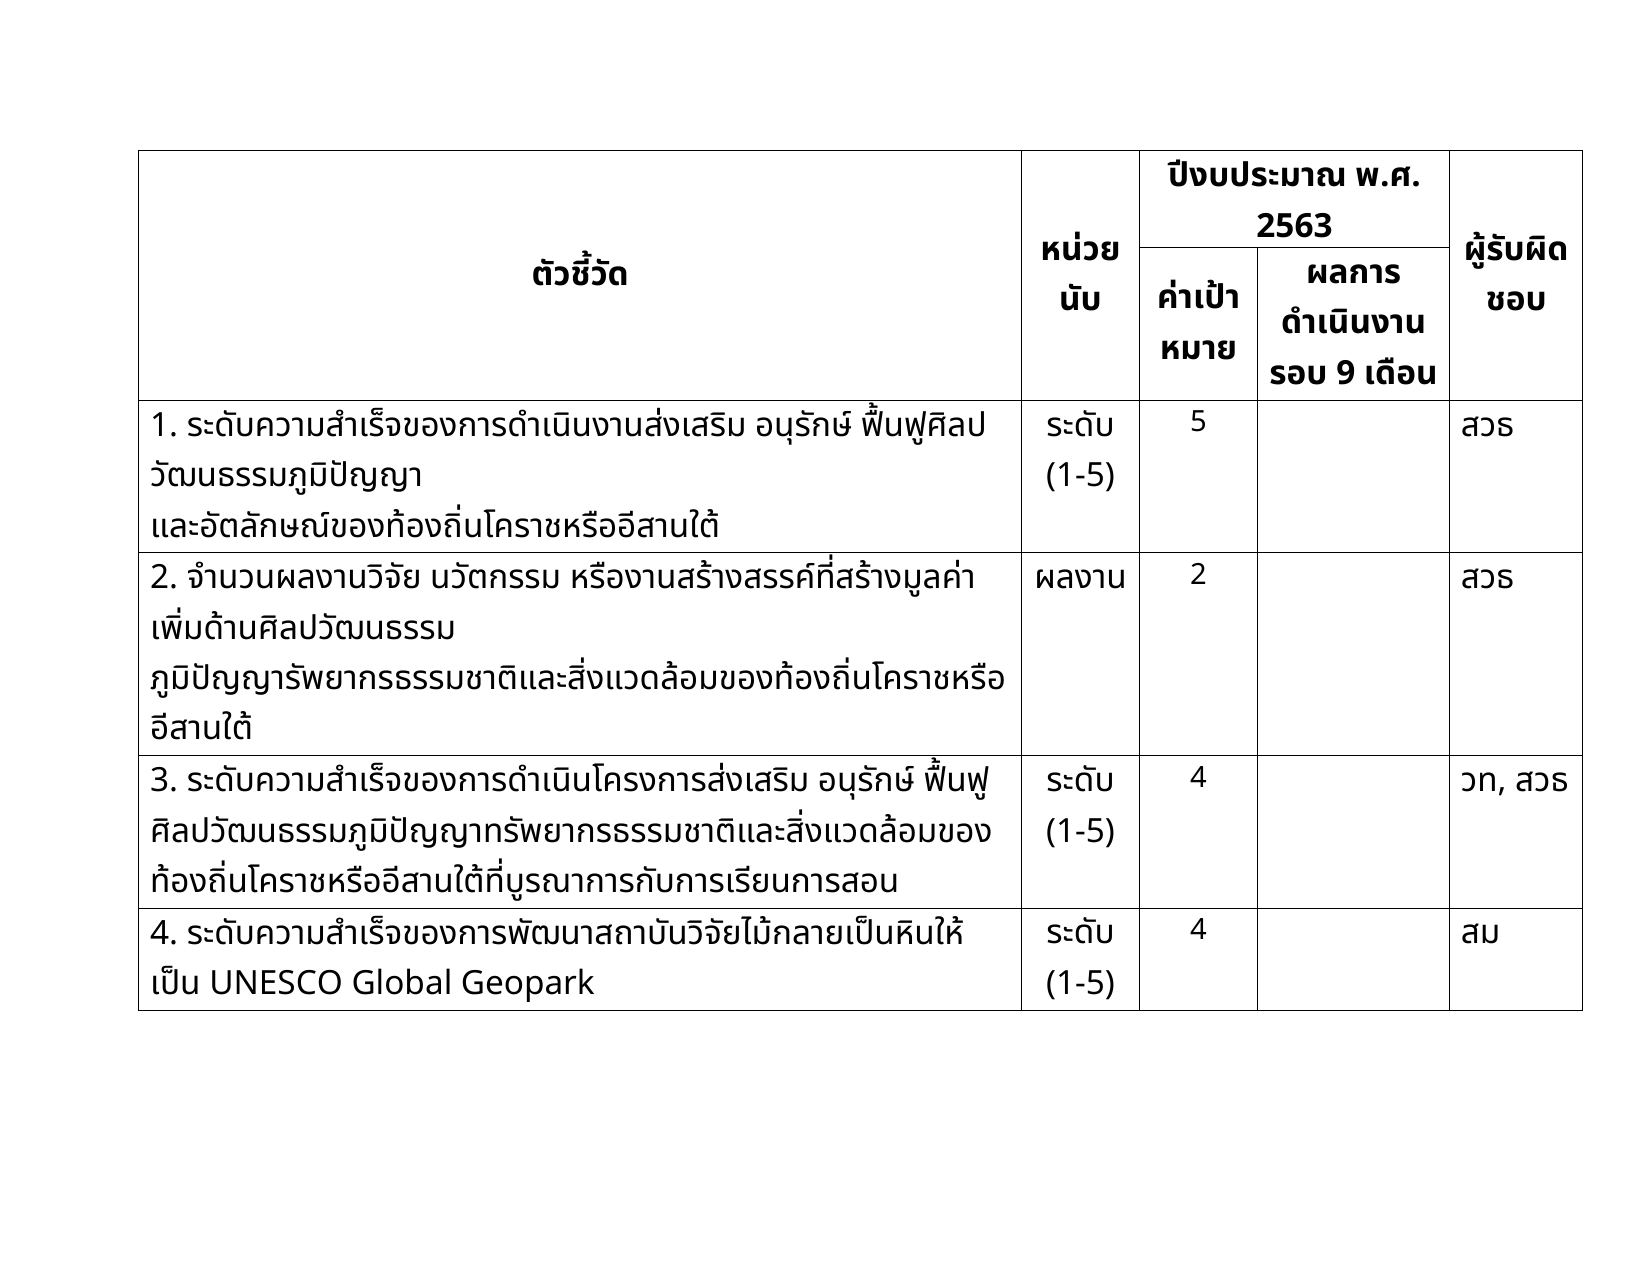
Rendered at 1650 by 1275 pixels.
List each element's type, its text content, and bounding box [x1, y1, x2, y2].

table_cell [1258, 909, 1449, 1010]
table_cell 2. จำนวนผลงานวิจัย นวัตกรรม หรืองานสร้างสรรค์ที่สร้างมูลค่าเพิ่มด้านศิลปวัฒนธรรม ภูมิปัญญารัพยากรธรรมชาติและสิ่งแวดล้อมของท้องถิ่นโคราชหรืออีสานใต้ [139, 553, 1021, 755]
table_cell วท, สวธ [1450, 756, 1582, 907]
table_cell 4 [1140, 756, 1257, 907]
table_cell [1258, 553, 1449, 755]
table_cell 2 [1140, 553, 1257, 755]
table_cell 4. ระดับความสำเร็จของการพัฒนาสถาบันวิจัยไม้กลายเป็นหินให้เป็น UNESCO Global Geopark [139, 909, 1021, 1010]
table_cell 3. ระดับความสำเร็จของการดำเนินโครงการส่งเสริม อนุรักษ์ ฟื้นฟูศิลปวัฒนธรรมภูมิปัญญาทรัพยากรธรรมชาติและสิ่งแวดล้อมของท้องถิ่นโคราชหรืออีสานใต้ที่บูรณาการกับการเรียนการสอน [139, 756, 1021, 907]
table_cell ระดับ (1-5) [1022, 909, 1139, 1010]
table_cell [1258, 756, 1449, 907]
table_cell ระดับ (1-5) [1022, 401, 1139, 552]
table_cell 4 [1140, 909, 1257, 1010]
table_cell สม [1450, 909, 1582, 1010]
table_header ตัวชี้วัด [139, 151, 1021, 399]
table_cell [1258, 401, 1449, 552]
table_header หน่วยนับ [1022, 151, 1139, 399]
table_cell สวธ [1450, 553, 1582, 755]
table_cell ระดับ (1-5) [1022, 756, 1139, 907]
table_cell 5 [1140, 401, 1257, 552]
table_header ผู้รับผิดชอบ [1450, 151, 1582, 399]
table_cell สวธ [1450, 401, 1582, 552]
table_cell ค่าเป้าหมาย [1140, 248, 1257, 399]
table_cell ผลการดำเนินงาน รอบ 9 เดือน [1258, 248, 1449, 399]
table_cell ผลงาน [1022, 553, 1139, 755]
table_header ปีงบประมาณ พ.ศ. 2563 [1140, 151, 1449, 247]
table_cell 1. ระดับความสำเร็จของการดำเนินงานส่งเสริม อนุรักษ์ ฟื้นฟูศิลปวัฒนธรรมภูมิปัญญา และอัตลักษณ์ของท้องถิ่นโคราชหรืออีสานใต้ [139, 401, 1021, 552]
